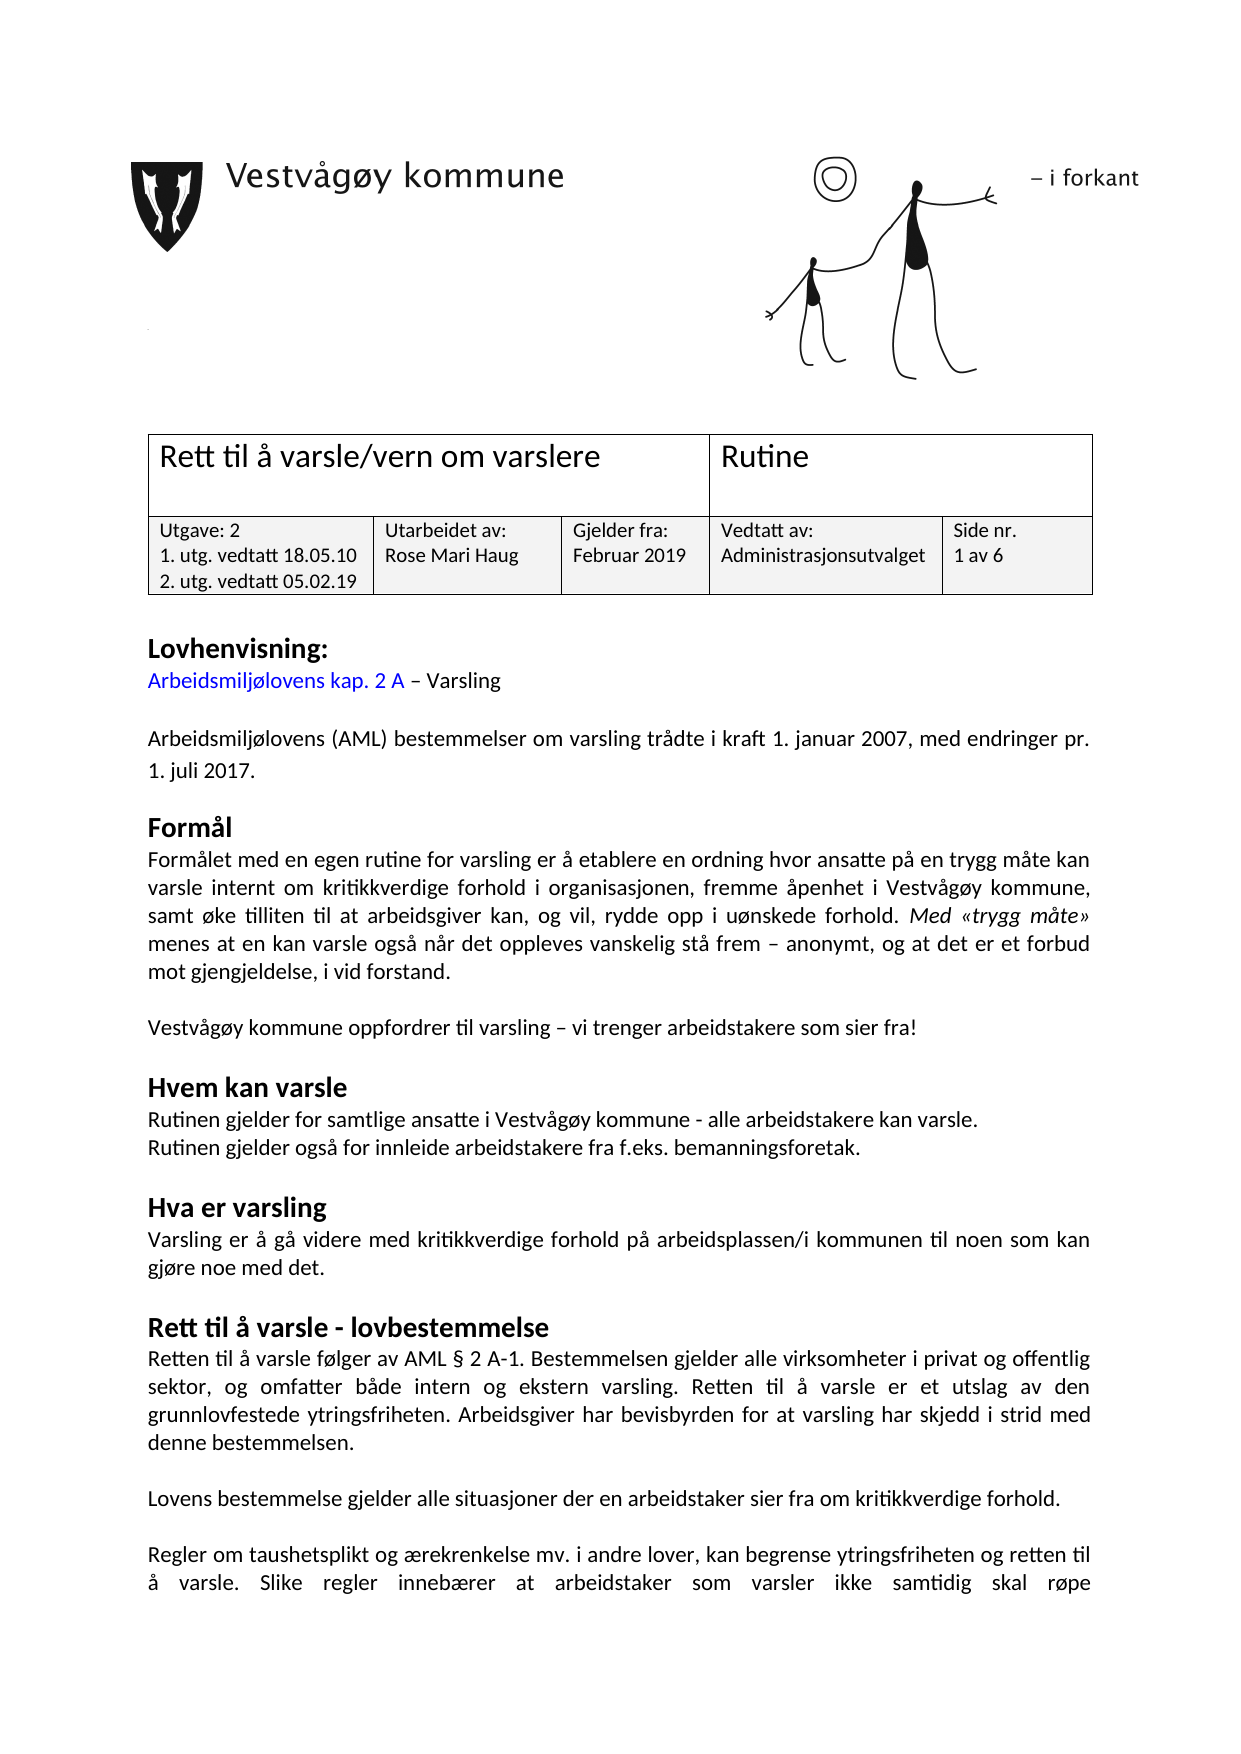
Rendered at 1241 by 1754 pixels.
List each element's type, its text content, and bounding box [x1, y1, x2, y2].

table_header Rutine [710, 435, 1092, 516]
text Rutinen gjelder for samtlige ansatte i Vestvågøy kommune - alle arbeidstakere kan varsle. [148, 1105, 1093, 1133]
text Varsling er å gå videre med kritikkverdige forhold på arbeidsplassen/i kommunen til noen som kan gjøre noe med det. [148, 1225, 1093, 1281]
text Vestvågøy kommune oppfordrer til varsling – vi trenger arbeidstakere som sier fra! [148, 1013, 1093, 1041]
picture [120, 143, 1146, 393]
text Hva er varsling [148, 1189, 1093, 1225]
text Rutinen gjelder også for innleide arbeidstakere fra f.eks. bemanningsforetak. [148, 1133, 1093, 1161]
table_cell Vedtatt av: Administrasjonsutvalget [710, 517, 942, 593]
table_cell Side nr. 1 av 6 [943, 517, 1092, 593]
text Arbeidsmiljølovens (AML) bestemmelser om varsling trådte i kraft 1. januar 2007, med endringer pr. 1. juli 2017. [148, 724, 1093, 784]
subtitle Arbeidsmiljølovens kap. 2 A – Varsling [148, 666, 1093, 694]
text Hvem kan varsle [148, 1069, 1093, 1105]
table_header Rett til å varsle/vern om varslere [149, 435, 709, 516]
table_cell Utarbeidet av: Rose Mari Haug [374, 517, 561, 593]
text Lovens bestemmelse gjelder alle situasjoner der en arbeidstaker sier fra om kritikkverdige forhold. [148, 1484, 1093, 1512]
text Retten til å varsle følger av AML § 2 A-1. Bestemmelsen gjelder alle virksomheter i privat og offentlig sektor, og omfatter både intern og ekstern varsling. Retten til å varsle er et utslag av den grunnlovfestede ytringsfriheten. Arbeidsgiver har bevisbyrden for at varsling har skjedd i strid med denne bestemmelsen. [148, 1344, 1093, 1456]
text Formål [148, 809, 1093, 845]
text Formålet med en egen rutine for varsling er å etablere en ordning hvor ansatte på en trygg måte kan varsle internt om kritikkverdige forhold i organisasjonen, fremme åpenhet i Vestvågøy kommune, samt øke tilliten til at arbeidsgiver kan, og vil, rydde opp i uønskede forhold. Med «trygg måte» menes at en kan varsle også når det oppleves vanskelig stå frem – anonymt, og at det er et forbud mot gjengjeldelse, i vid forstand. [148, 845, 1093, 985]
subtitle Lovhenvisning: [148, 630, 1093, 666]
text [148, 1541, 1093, 1597]
table_cell Utgave: 2 1. utg. vedtatt 18.05.10 2. utg. vedtatt 05.02.19 [149, 517, 373, 593]
text Rett til å varsle - lovbestemmelse [148, 1309, 1093, 1344]
table_cell Gjelder fra: Februar 2019 [562, 517, 709, 593]
